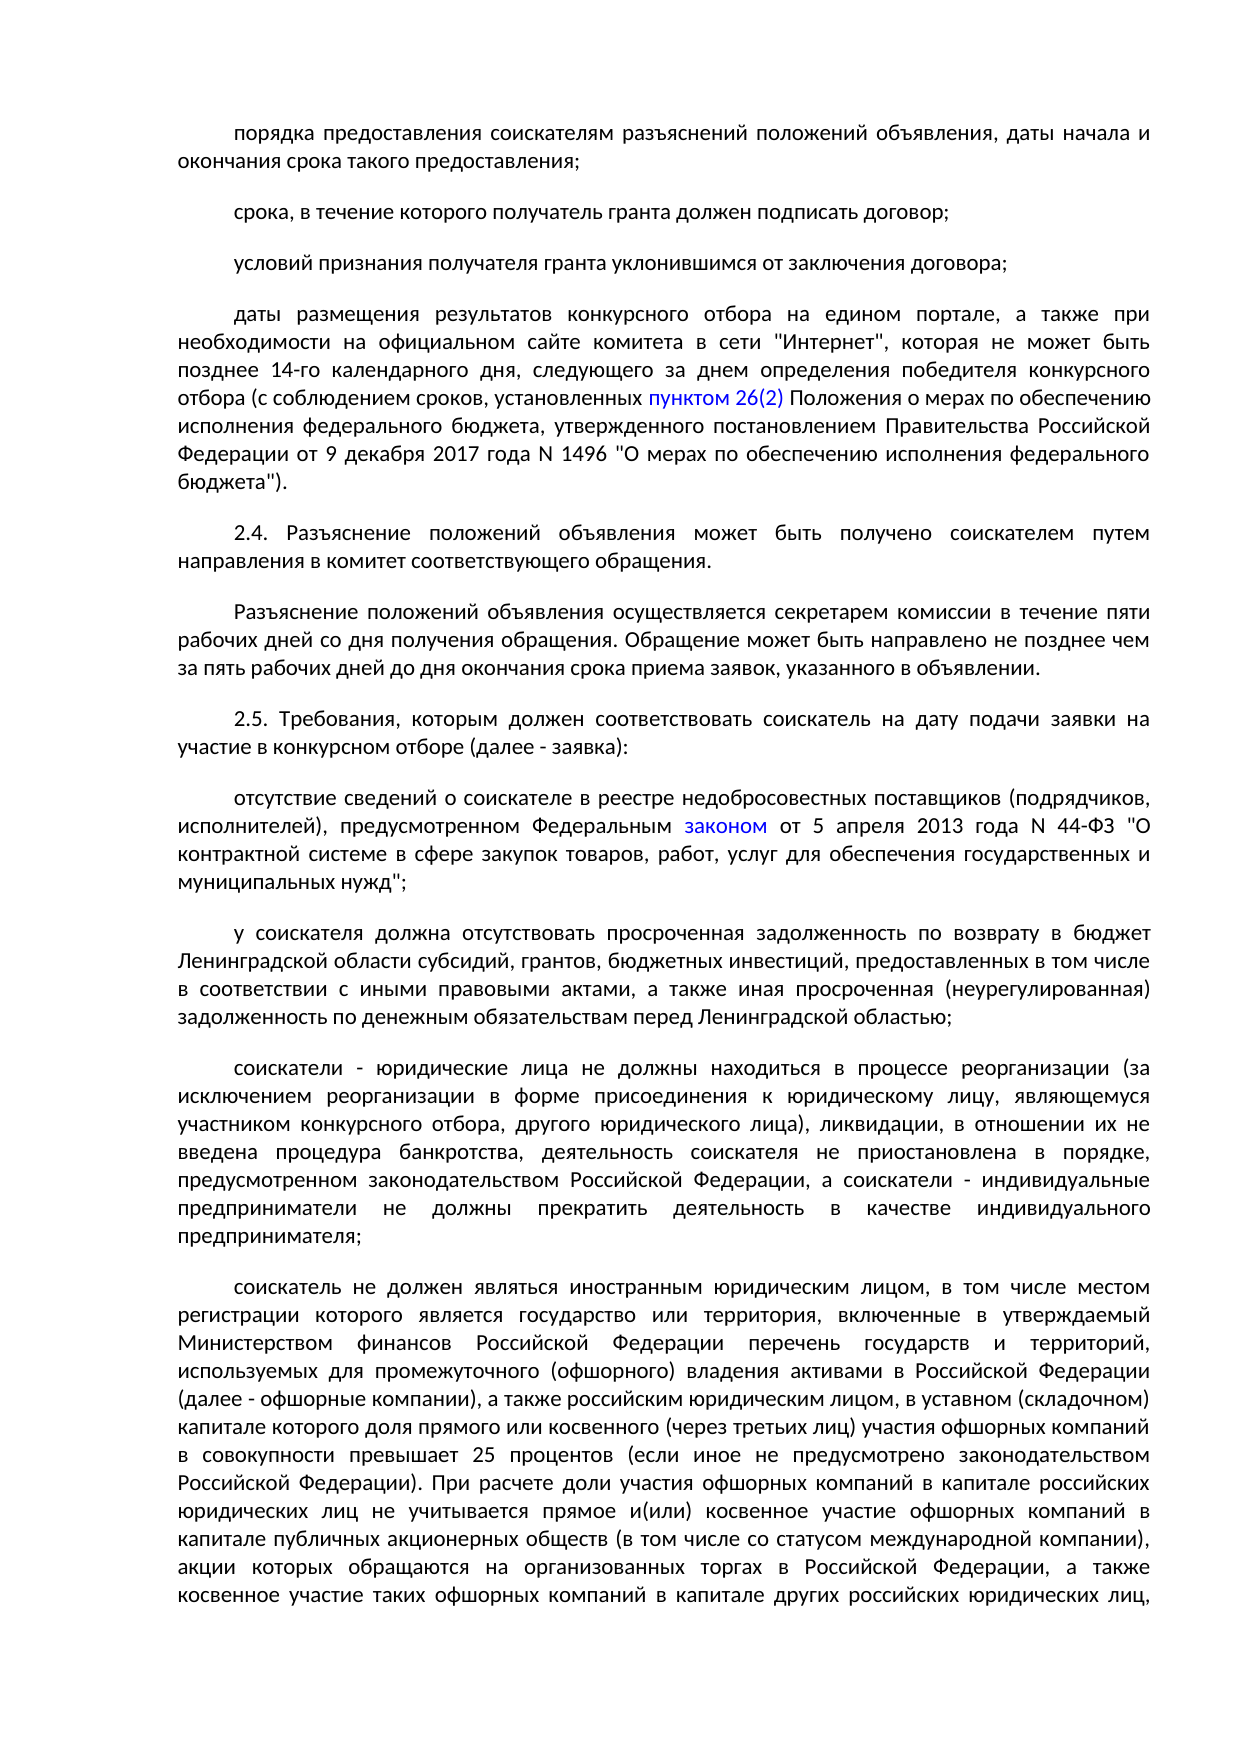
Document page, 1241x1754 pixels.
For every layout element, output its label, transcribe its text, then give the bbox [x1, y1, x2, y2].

text порядка предоставления соискателям разъяснений положений объявления, даты начала и окончания срока такого предоставления; [177, 118, 1152, 174]
text отсутствие сведений о соискателе в реестре недобросовестных поставщиков (подрядчиков, исполнителей), предусмотренном Федеральным законом от 5 апреля 2013 года N 44-ФЗ "О контрактной системе в сфере закупок товаров, работ, услуг для обеспечения государственных и муниципальных нужд"; [177, 783, 1152, 895]
text срока, в течение которого получатель гранта должен подписать договор; [177, 197, 1152, 225]
text Разъяснение положений объявления осуществляется секретарем комиссии в течение пяти рабочих дней со дня получения обращения. Обращение может быть направлено не позднее чем за пять рабочих дней до дня окончания срока приема заявок, указанного в объявлении. [177, 597, 1152, 681]
text у соискателя должна отсутствовать просроченная задолженность по возврату в бюджет Ленинградской области субсидий, грантов, бюджетных инвестиций, предоставленных в том числе в соответствии с иными правовыми актами, а также иная просроченная (неурегулированная) задолженность по денежным обязательствам перед Ленинградской областью; [177, 918, 1152, 1030]
text 2.5. Требования, которым должен соответствовать соискатель на дату подачи заявки на участие в конкурсном отборе (далее - заявка): [177, 704, 1152, 760]
text условий признания получателя гранта уклонившимся от заключения договора; [177, 248, 1152, 276]
text соискатели - юридические лица не должны находиться в процессе реорганизации (за исключением реорганизации в форме присоединения к юридическому лицу, являющемуся участником конкурсного отбора, другого юридического лица), ликвидации, в отношении их не введена процедура банкротства, деятельность соискателя не приостановлена в порядке, предусмотренном законодательством Российской Федерации, а соискатели - индивидуальные предприниматели не должны прекратить деятельность в качестве индивидуального предпринимателя; [177, 1053, 1152, 1249]
text 2.4. Разъяснение положений объявления может быть получено соискателем путем направления в комитет соответствующего обращения. [177, 518, 1152, 574]
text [177, 1272, 1152, 1608]
text даты размещения результатов конкурсного отбора на едином портале, а также при необходимости на официальном сайте комитета в сети "Интернет", которая не может быть позднее 14-го календарного дня, следующего за днем определения победителя конкурсного отбора (с соблюдением сроков, установленных пунктом 26(2) Положения о мерах по обеспечению исполнения федерального бюджета, утвержденного постановлением Правительства Российской Федерации от 9 декабря 2017 года N 1496 "О мерах по обеспечению исполнения федерального бюджета"). [177, 299, 1152, 495]
